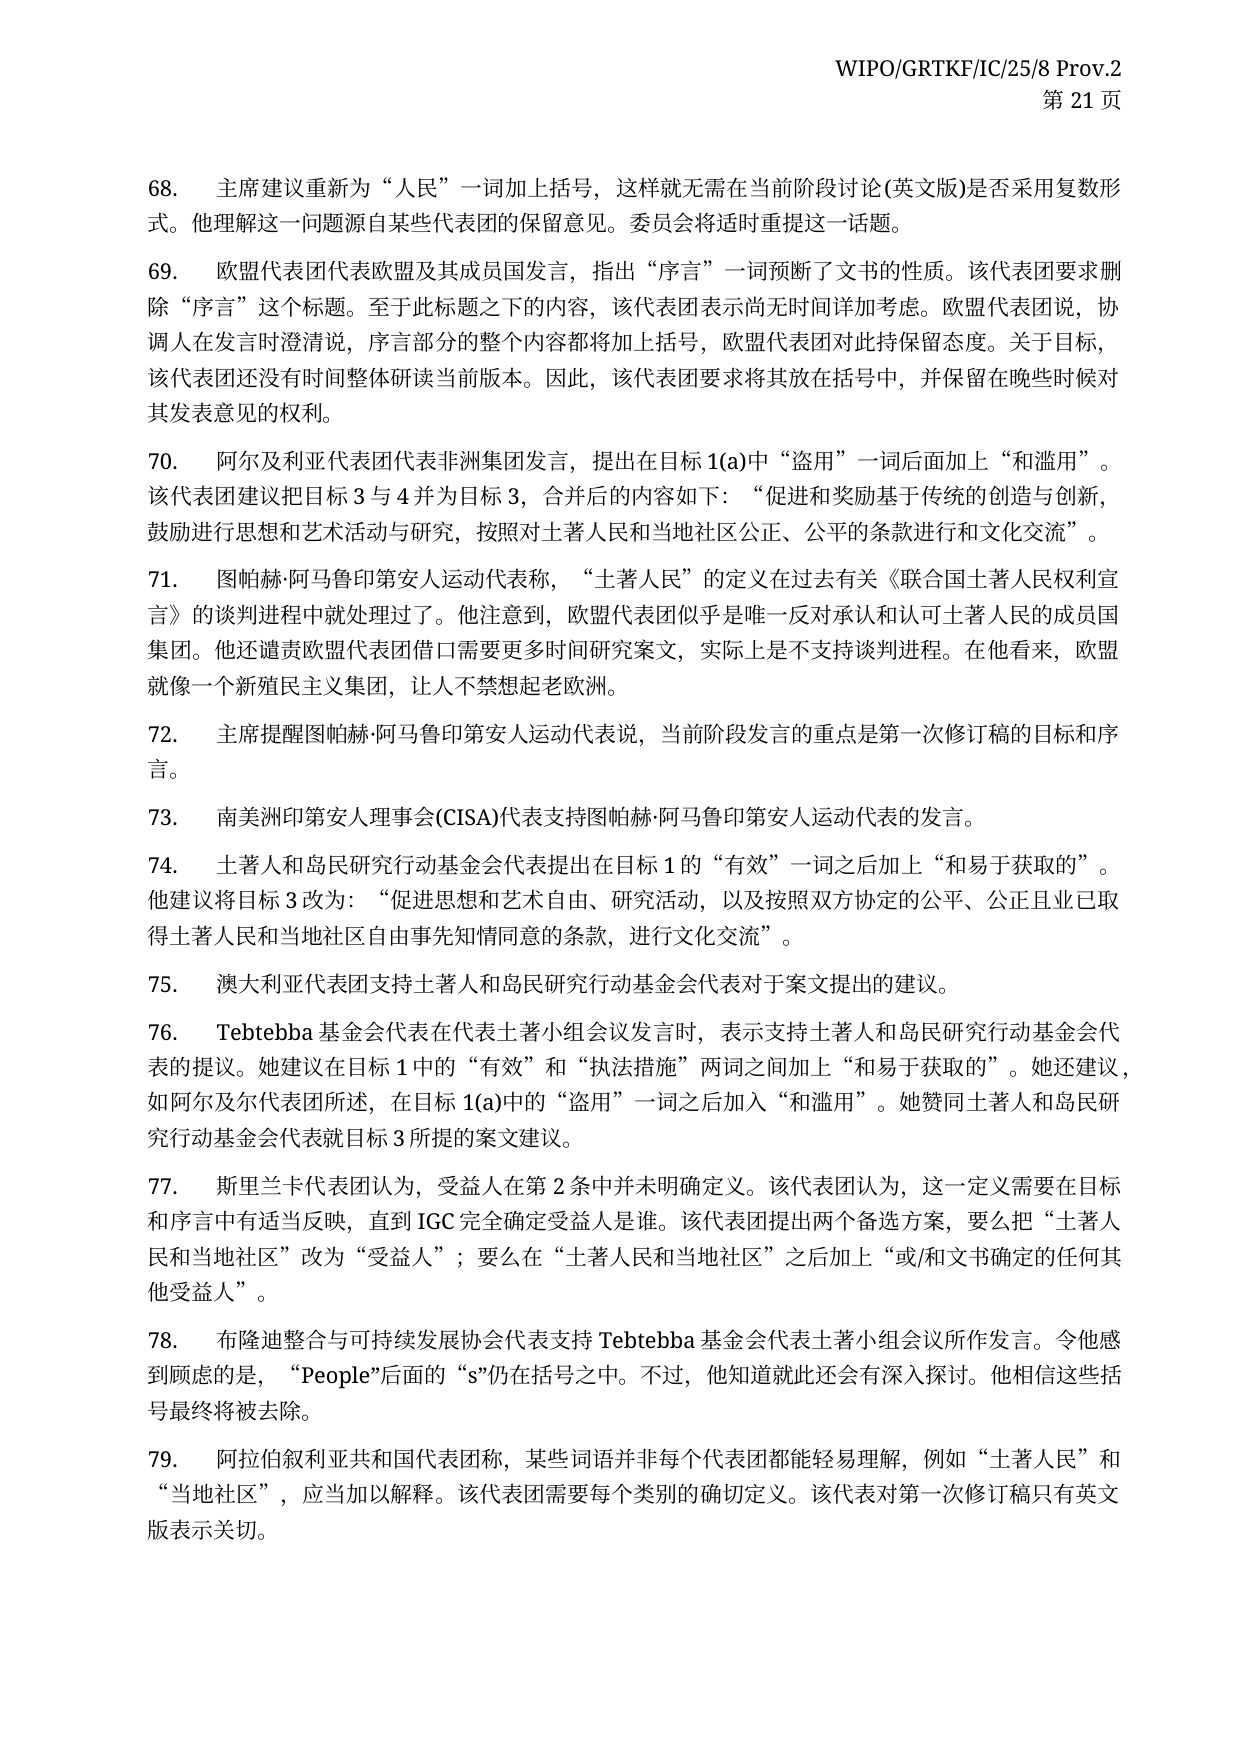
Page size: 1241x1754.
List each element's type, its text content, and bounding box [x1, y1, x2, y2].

list 79. 阿拉伯叙利亚共和国代表团称，某些词语并非每个代表团都能轻易理解，例如“土著人民”和“当地社区”，应当加以解释。该代表团需要每个类别的确切定义。该代表对第一次修订稿只有英文版表示关切。 [148, 1438, 1122, 1544]
list 77. 斯里兰卡代表团认为，受益人在第2条中并未明确定义。该代表团认为，这一定义需要在目标和序言中有适当反映，直到IGC完全确定受益人是谁。该代表团提出两个备选方案，要么把“土著人民和当地社区”改为“受益人”；要么在“土著人民和当地社区”之后加上“或/和文书确定的任何其他受益人”。 [148, 1165, 1122, 1307]
list 71. 图帕赫·阿马鲁印第安人运动代表称，“土著人民”的定义在过去有关《联合国土著人民权利宣言》的谈判进程中就处理过了。他注意到，欧盟代表团似乎是唯一反对承认和认可土著人民的成员国集团。他还谴责欧盟代表团借口需要更多时间研究案文，实际上是不支持谈判进程。在他看来，欧盟就像一个新殖民主义集团，让人不禁想起老欧洲。 [148, 559, 1122, 701]
list 72. 主席提醒图帕赫·阿马鲁印第安人运动代表说，当前阶段发言的重点是第一次修订稿的目标和序言。 [148, 713, 1122, 784]
list 78. 布隆迪整合与可持续发展协会代表支持Tebtebba基金会代表土著小组会议所作发言。令他感到顾虑的是，“People”后面的“s”仍在括号之中。不过，他知道就此还会有深入探讨。他相信这些括号最终将被去除。 [148, 1319, 1122, 1426]
list 74. 土著人和岛民研究行动基金会代表提出在目标1的“有效”一词之后加上“和易于获取的”。他建议将目标3改为：“促进思想和艺术自由、研究活动，以及按照双方协定的公平、公正且业已取得土著人民和当地社区自由事先知情同意的条款，进行文化交流”。 [148, 844, 1122, 951]
list 69. 欧盟代表团代表欧盟及其成员国发言，指出“序言”一词预断了文书的性质。该代表团要求删除“序言”这个标题。至于此标题之下的内容，该代表团表示尚无时间详加考虑。欧盟代表团说，协调人在发言时澄清说，序言部分的整个内容都将加上括号，欧盟代表团对此持保留态度。关于目标，该代表团还没有时间整体研读当前版本。因此，该代表团要求将其放在括号中，并保留在晚些时候对其发表意见的权利。 [148, 251, 1122, 428]
list 70. 阿尔及利亚代表团代表非洲集团发言，提出在目标1(a)中“盗用”一词后面加上“和滥用”。该代表团建议把目标3与4并为目标3，合并后的内容如下：“促进和奖励基于传统的创造与创新，鼓励进行思想和艺术活动与研究，按照对土著人民和当地社区公正、公平的条款进行和文化交流”。 [148, 440, 1122, 546]
list 76. Tebtebba基金会代表在代表土著小组会议发言时，表示支持土著人和岛民研究行动基金会代表的提议。她建议在目标1中的“有效”和“执法措施”两词之间加上“和易于获取的”。她还建议，如阿尔及尔代表团所述，在目标1(a)中的“盗用”一词之后加入“和滥用”。她赞同土著人和岛民研究行动基金会代表就目标3所提的案文建议。 [148, 1011, 1122, 1153]
list 75. 澳大利亚代表团支持土著人和岛民研究行动基金会代表对于案文提出的建议。 [148, 963, 1122, 998]
list 73. 南美洲印第安人理事会(CISA)代表支持图帕赫·阿马鲁印第安人运动代表的发言。 [148, 796, 1122, 832]
list 68. 主席建议重新为“人民”一词加上括号，这样就无需在当前阶段讨论(英文版)是否采用复数形式。他理解这一问题源自某些代表团的保留意见。委员会将适时重提这一话题。 [148, 167, 1122, 238]
